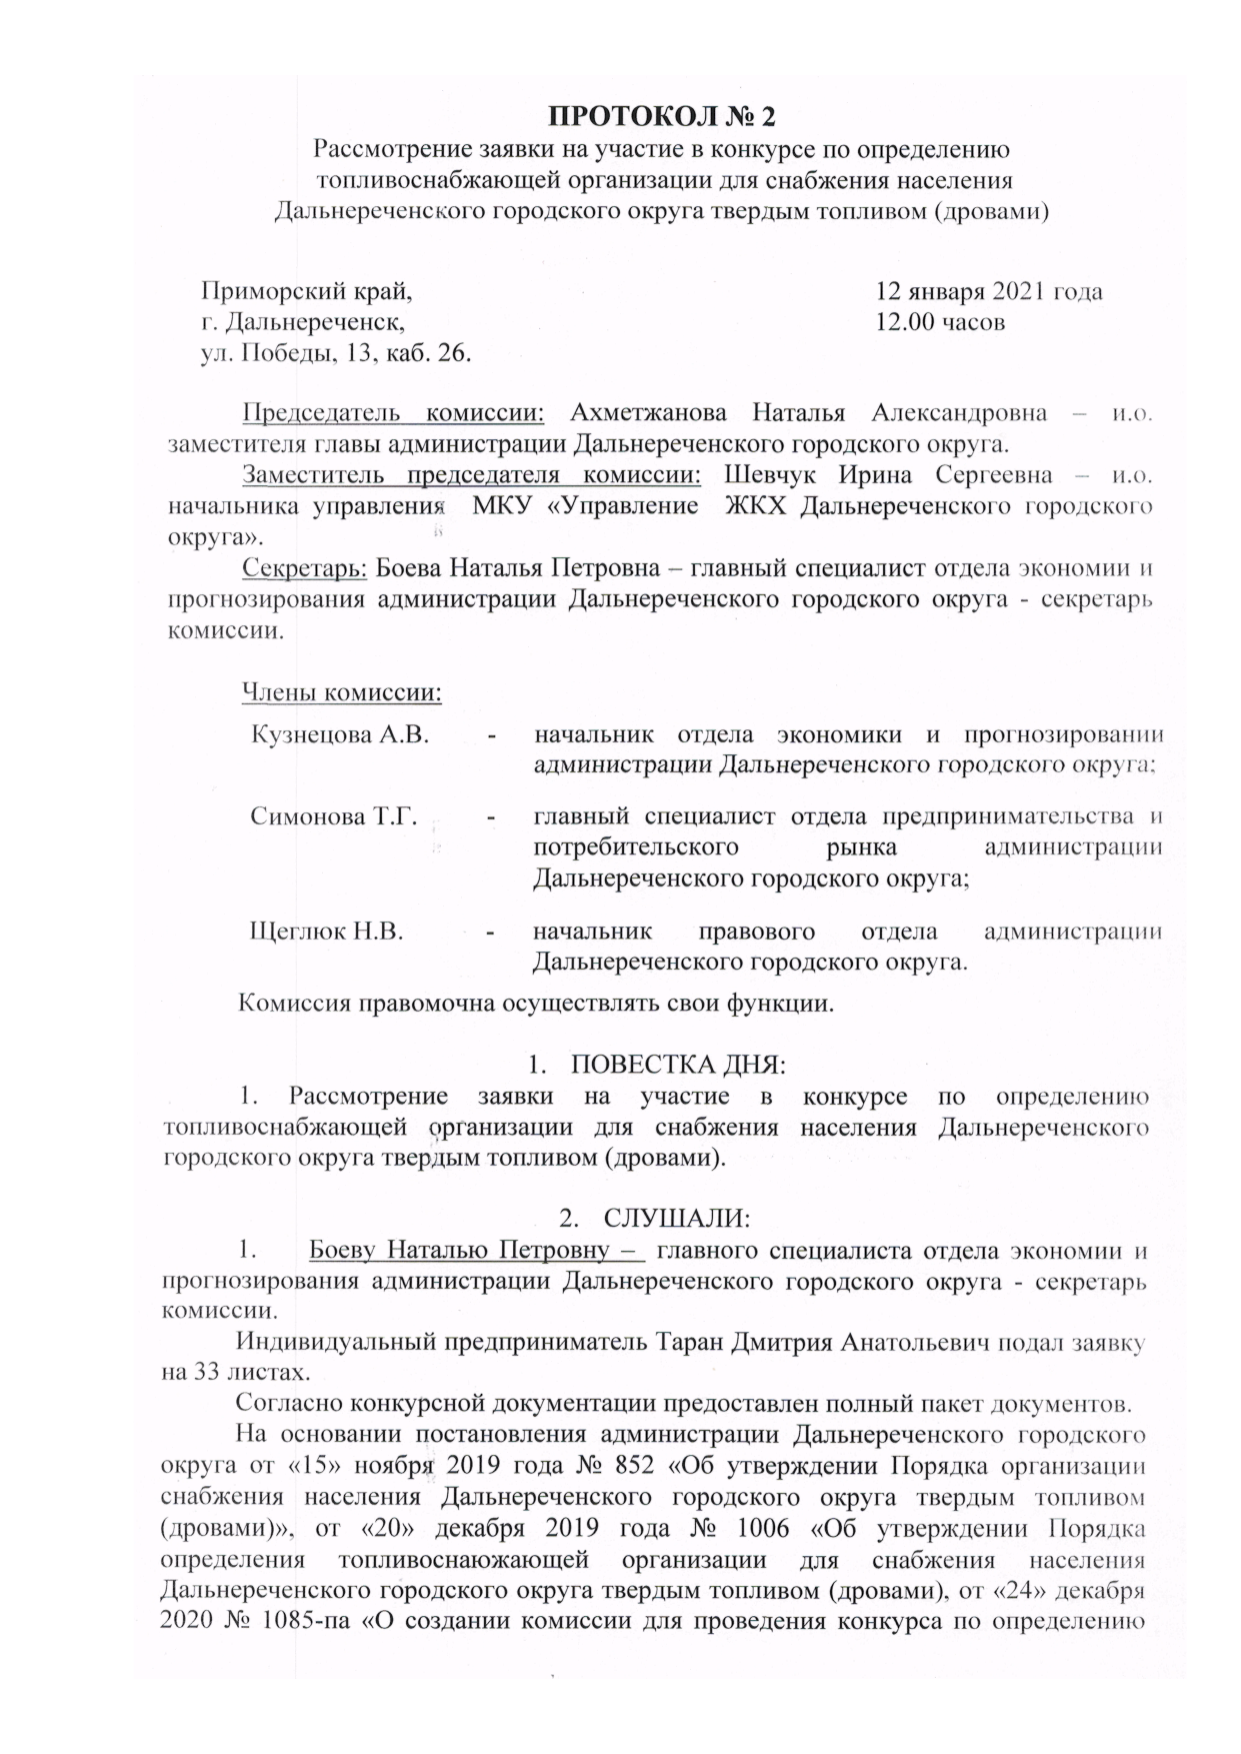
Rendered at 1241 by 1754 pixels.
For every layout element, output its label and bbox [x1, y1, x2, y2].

picture [133, 75, 1187, 1679]
